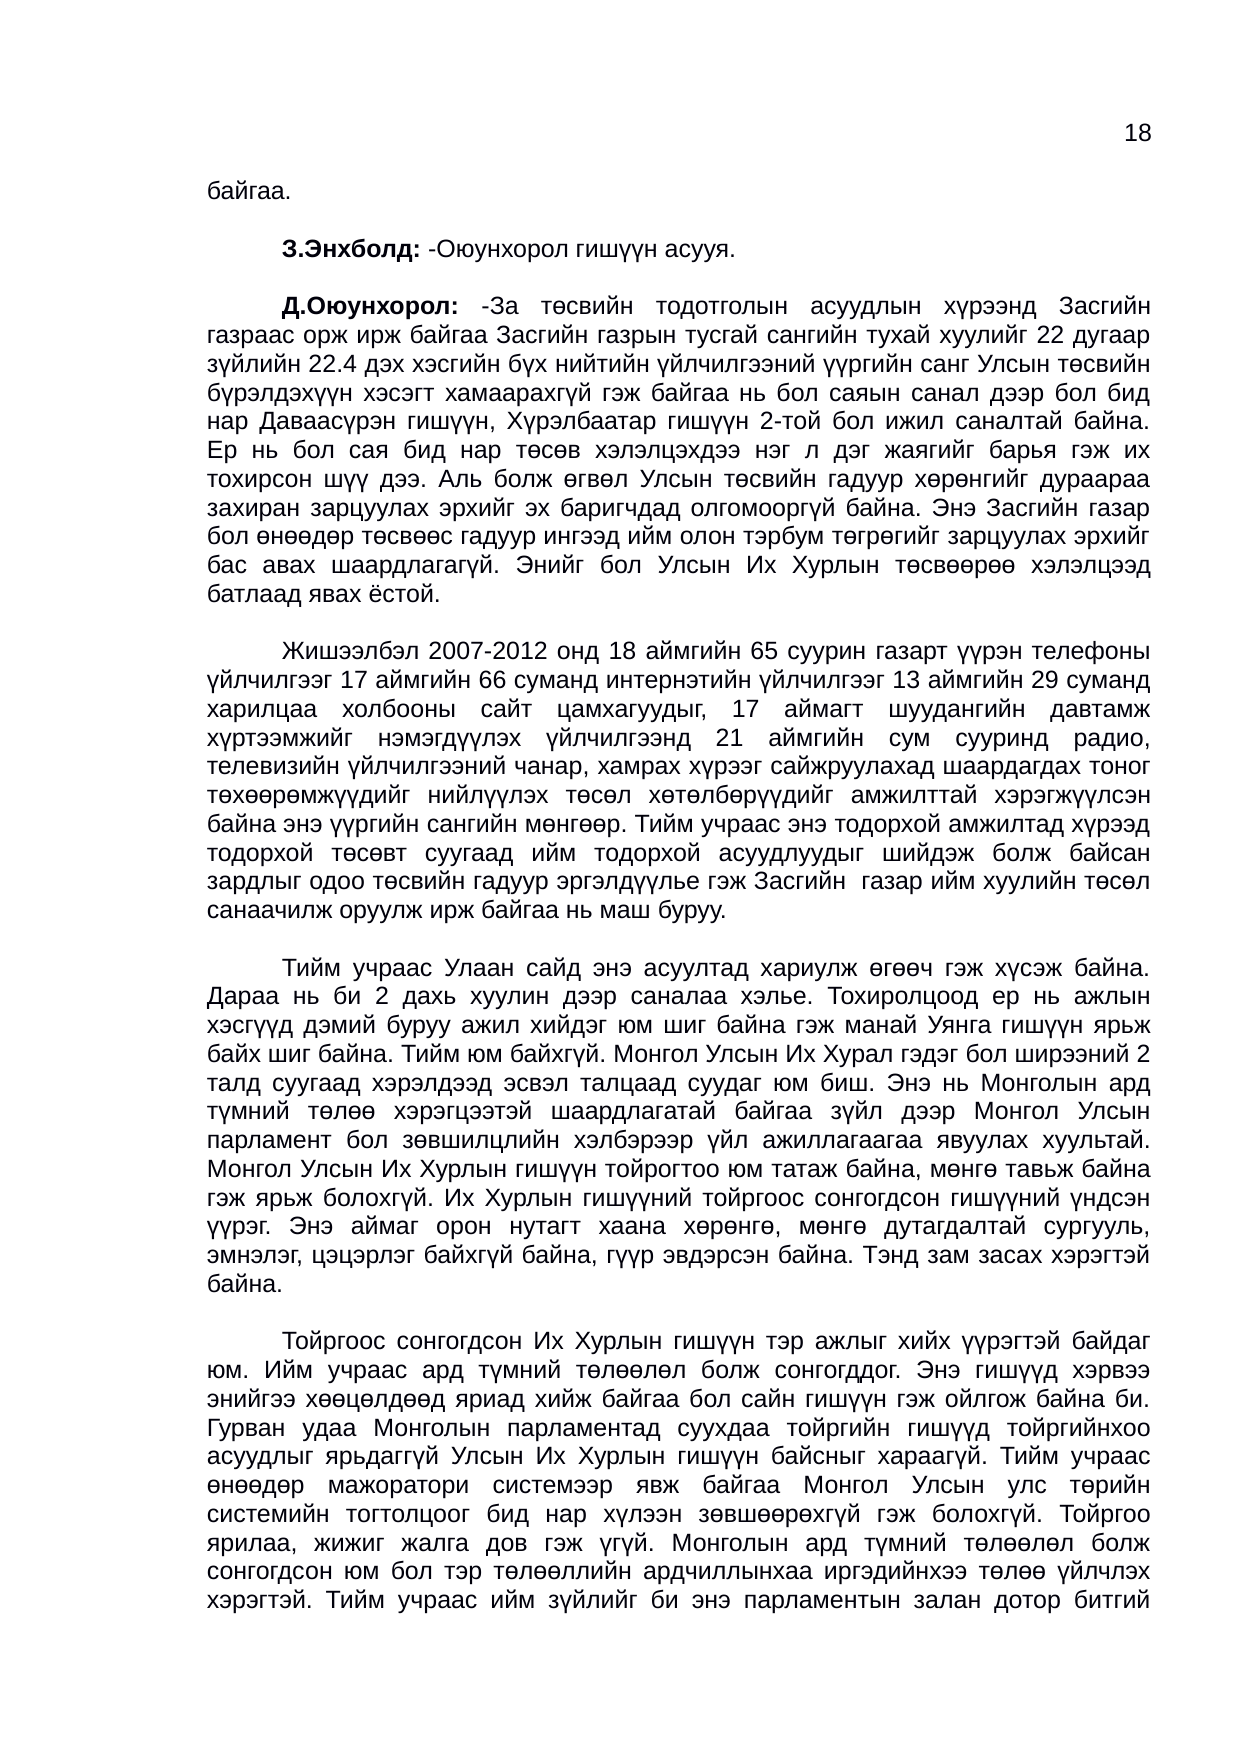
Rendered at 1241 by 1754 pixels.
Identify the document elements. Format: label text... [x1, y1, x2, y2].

text Тийм учраас Улаан сайд энэ асуултад хариулж өгөөч гэж хүсэж байна. Дараа нь би 2 дахь хуулин дээр саналаа хэлье. Тохиролцоод ер нь ажлын хэсгүүд дэмий буруу ажил хийдэг юм шиг байна гэж манай Уянга гишүүн ярьж байх шиг байна. Тийм юм байхгүй. Монгол Улсын Их Хурал гэдэг бол ширээний 2 талд суугаад хэрэлдээд эсвэл талцаад суудаг юм биш. Энэ нь Монголын ард түмний төлөө хэрэгцээтэй шаардлагатай байгаа зүйл дээр Монгол Улсын парламент бол зөвшилцлийн хэлбэрээр үйл ажиллагаагаа явуулах хуультай. Монгол Улсын Их Хурлын гишүүн тойрогтоо юм татаж байна, мөнгө тавьж байна гэж ярьж болохгүй. Их Хурлын гишүүний тойргоос сонгогдсон гишүүний үндсэн үүрэг. Энэ аймаг орон нутагт хаана хөрөнгө, мөнгө дутагдалтай сургууль, эмнэлэг, цэцэрлэг байхгүй байна, гүүр эвдэрсэн байна. Тэнд зам засах хэрэгтэй байна. [207, 953, 1152, 1298]
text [207, 176, 1152, 205]
text З.Энхболд: -Оюунхорол гишүүн асууя. [207, 234, 1152, 263]
text Д.Оюунхорол: -За төсвийн тодотголын асуудлын хүрээнд Засгийн газраас орж ирж байгаа Засгийн газрын тусгай сангийн тухай хуулийг 22 дугаар зүйлийн 22.4 дэх хэсгийн бүх нийтийн үйлчилгээний үүргийн санг Улсын төсвийн бүрэлдэхүүн хэсэгт хамаарахгүй гэж байгаа нь бол саяын санал дээр бол бид нар Даваасүрэн гишүүн, Хүрэлбаатар гишүүн 2-той бол ижил саналтай байна. Ер нь бол сая бид нар төсөв хэлэлцэхдээ нэг л дэг жаягийг барья гэж их тохирсон шүү дээ. Аль болж өгвөл Улсын төсвийн гадуур хөрөнгийг дураараа захиран зарцуулах эрхийг эх баригчдад олгомооргүй байна. Энэ Засгийн газар бол өнөөдөр төсвөөс гадуур ингээд ийм олон тэрбум төгрөгийг зарцуулах эрхийг бас авах шаардлагагүй. Энийг бол Улсын Их Хурлын төсвөөрөө хэлэлцээд батлаад явах ёстой. [207, 291, 1152, 608]
text Жишээлбэл 2007-2012 онд 18 аймгийн 65 суурин газарт үүрэн телефоны үйлчилгээг 17 аймгийн 66 суманд интернэтийн үйлчилгээг 13 аймгийн 29 суманд харилцаа холбооны сайт цамхагуудыг, 17 аймагт шуудангийн давтамж хүртээмжийг нэмэгдүүлэх үйлчилгээнд 21 аймгийн сум сууринд радио, телевизийн үйлчилгээний чанар, хамрах хүрээг сайжруулахад шаардагдах тоног төхөөрөмжүүдийг нийлүүлэх төсөл хөтөлбөрүүдийг амжилттай хэрэгжүүлсэн байна энэ үүргийн сангийн мөнгөөр. Тийм учраас энэ тодорхой амжилтад хүрээд тодорхой төсөвт суугаад ийм тодорхой асуудлуудыг шийдэж болж байсан зардлыг одоо төсвийн гадуур эргэлдүүлье гэж Засгийн газар ийм хуулийн төсөл санаачилж оруулж ирж байгаа нь маш буруу. [207, 636, 1152, 924]
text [207, 1326, 1152, 1614]
